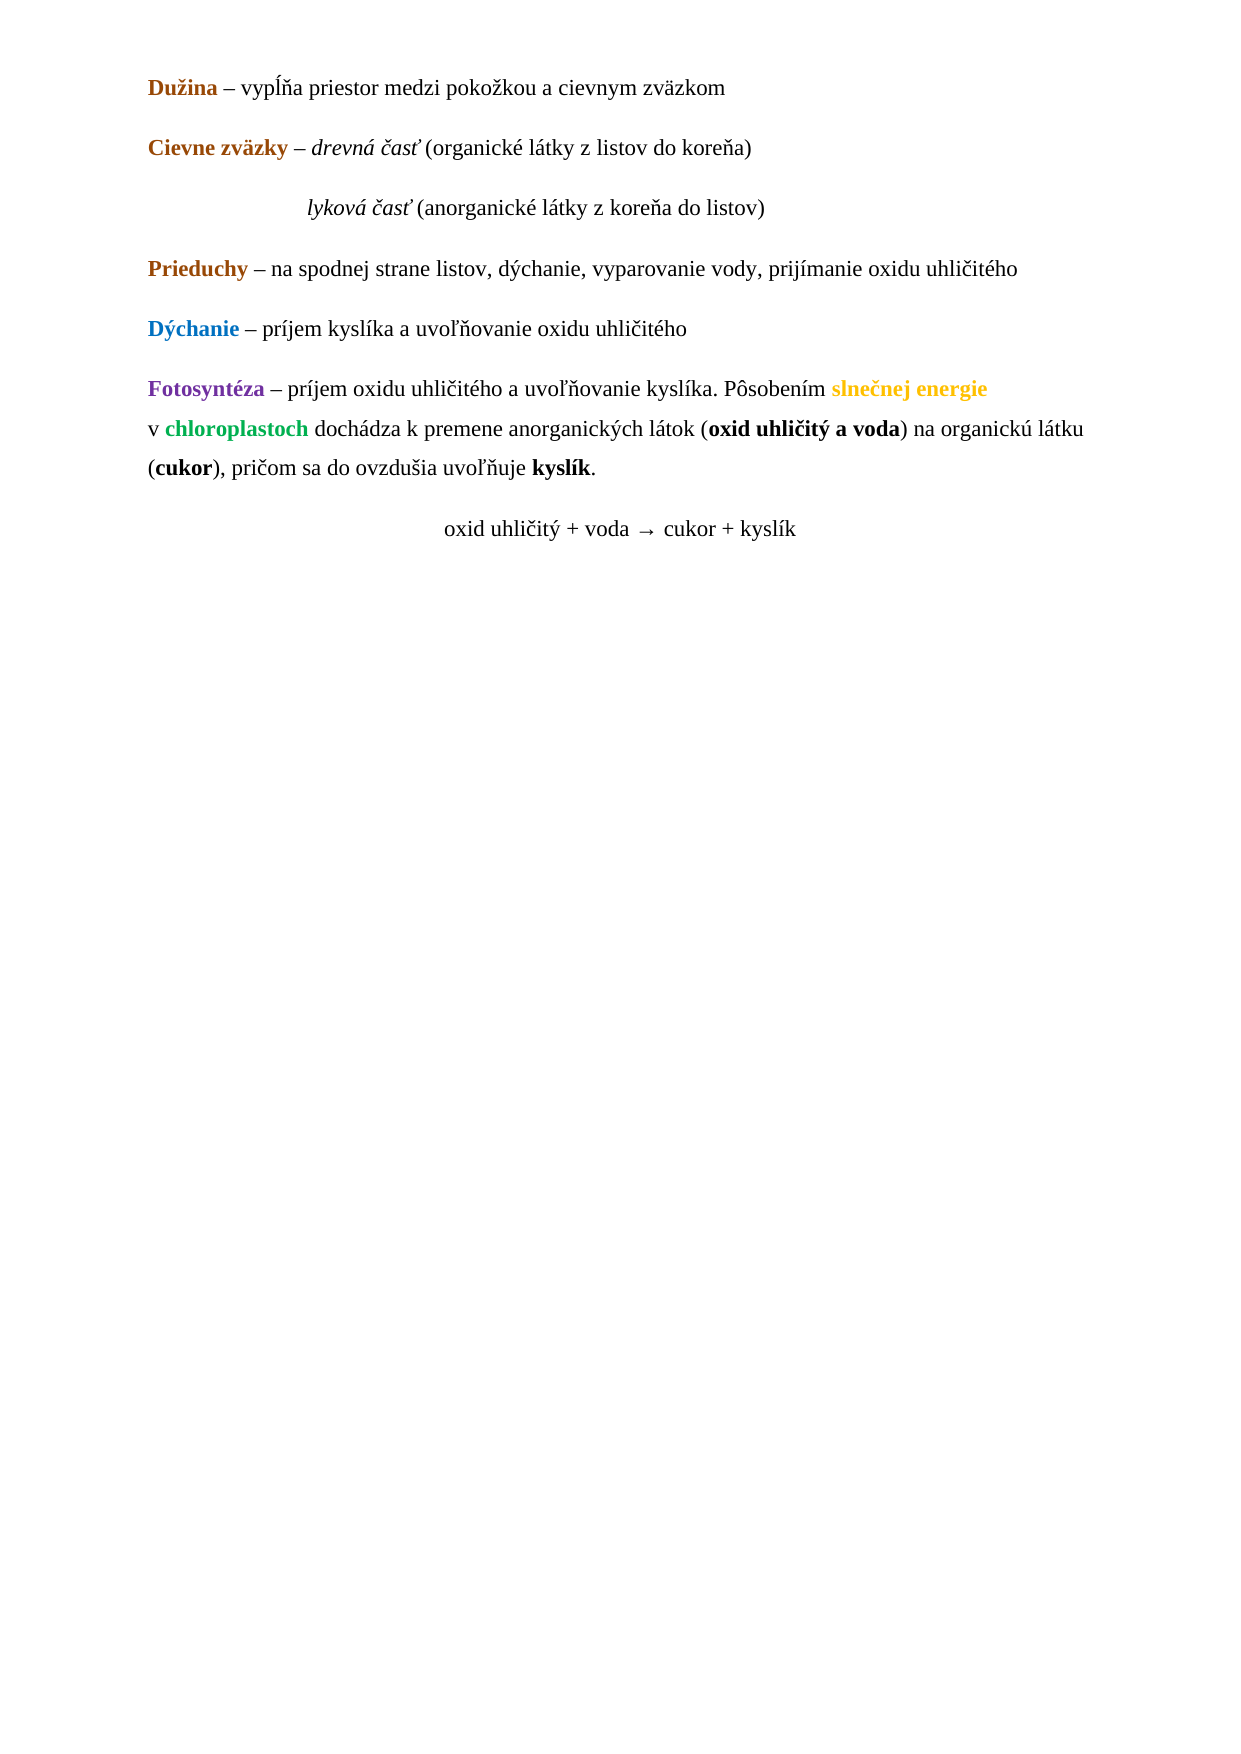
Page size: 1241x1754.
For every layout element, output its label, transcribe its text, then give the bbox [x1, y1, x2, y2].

text oxid uhličitý + voda → cukor + kyslík [148, 515, 1093, 541]
text Fotosyntéza – príjem oxidu uhličitého a uvoľňovanie kyslíka. Pôsobením slnečnej energie v chloroplastoch dochádza k premene anorganických látok (oxid uhličitý a voda) na organickú látku (cukor), pričom sa do ovzdušia uvoľňuje kyslík. [148, 375, 1093, 481]
text Prieduchy – na spodnej strane listov, dýchanie, vyparovanie vody, prijímanie oxidu uhličitého [148, 255, 1093, 281]
text Dýchanie – príjem kyslíka a uvoľňovanie oxidu uhličitého [148, 315, 1093, 341]
text Dužina – vypĺňa priestor medzi pokožkou a cievnym zväzkom [148, 74, 1093, 100]
text Cievne zväzky – drevná časť (organické látky z listov do koreňa) [148, 134, 1093, 161]
text lyková časť (anorganické látky z koreňa do listov) [148, 194, 1093, 221]
